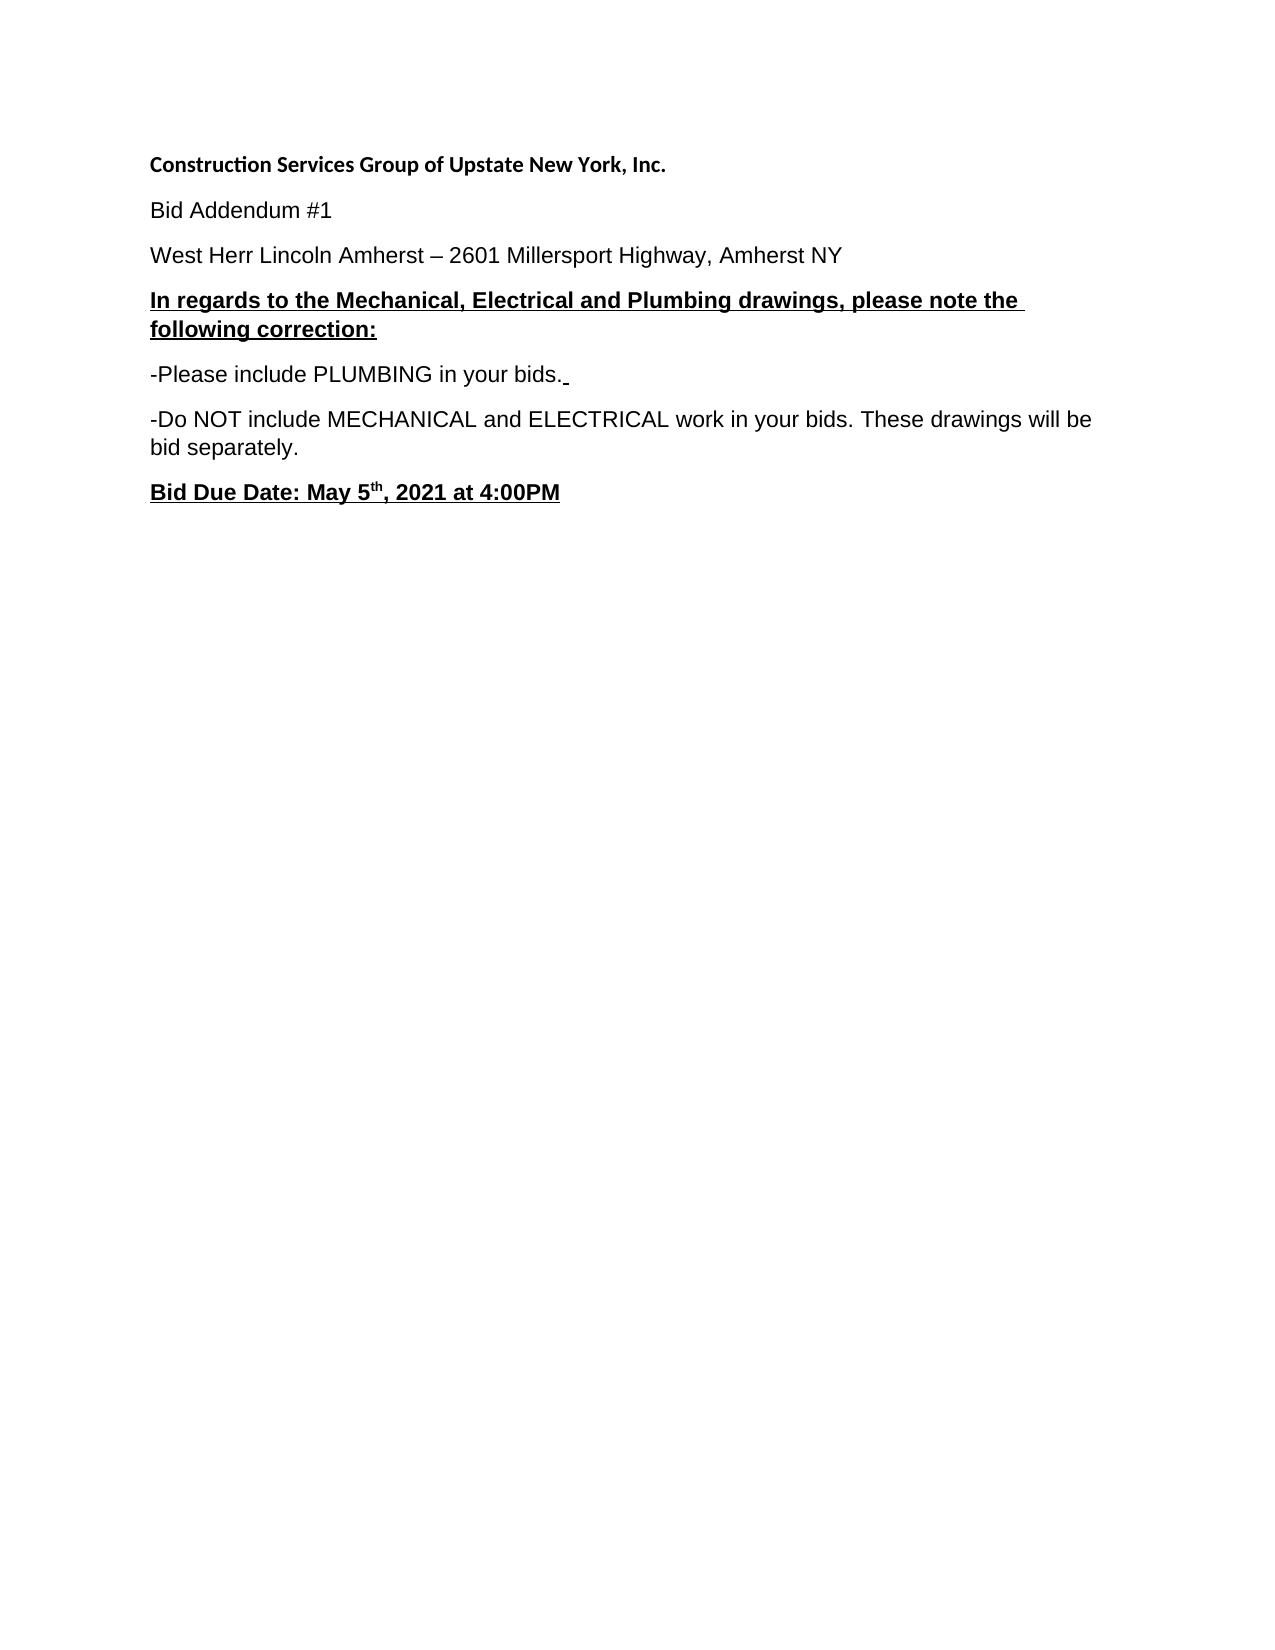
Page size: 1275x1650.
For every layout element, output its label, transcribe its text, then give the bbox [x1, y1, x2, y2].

text -Do NOT include MECHANICAL and ELECTRICAL work in your bids. These drawings will be bid separately. [150, 406, 1125, 461]
text Bid Addendum #1 [150, 197, 1125, 223]
text West Herr Lincoln Amherst – 2601 Millersport Highway, Amherst NY [150, 242, 1125, 268]
text In regards to the Mechanical, Electrical and Plumbing drawings, please note the following correction: [150, 287, 1125, 342]
text -Please include PLUMBING in your bids. [150, 361, 1125, 387]
text Construction Services Group of Upstate New York, Inc. [150, 150, 1125, 178]
text Bid Due Date: May 5th, 2021 at 4:00PM [150, 479, 1125, 506]
